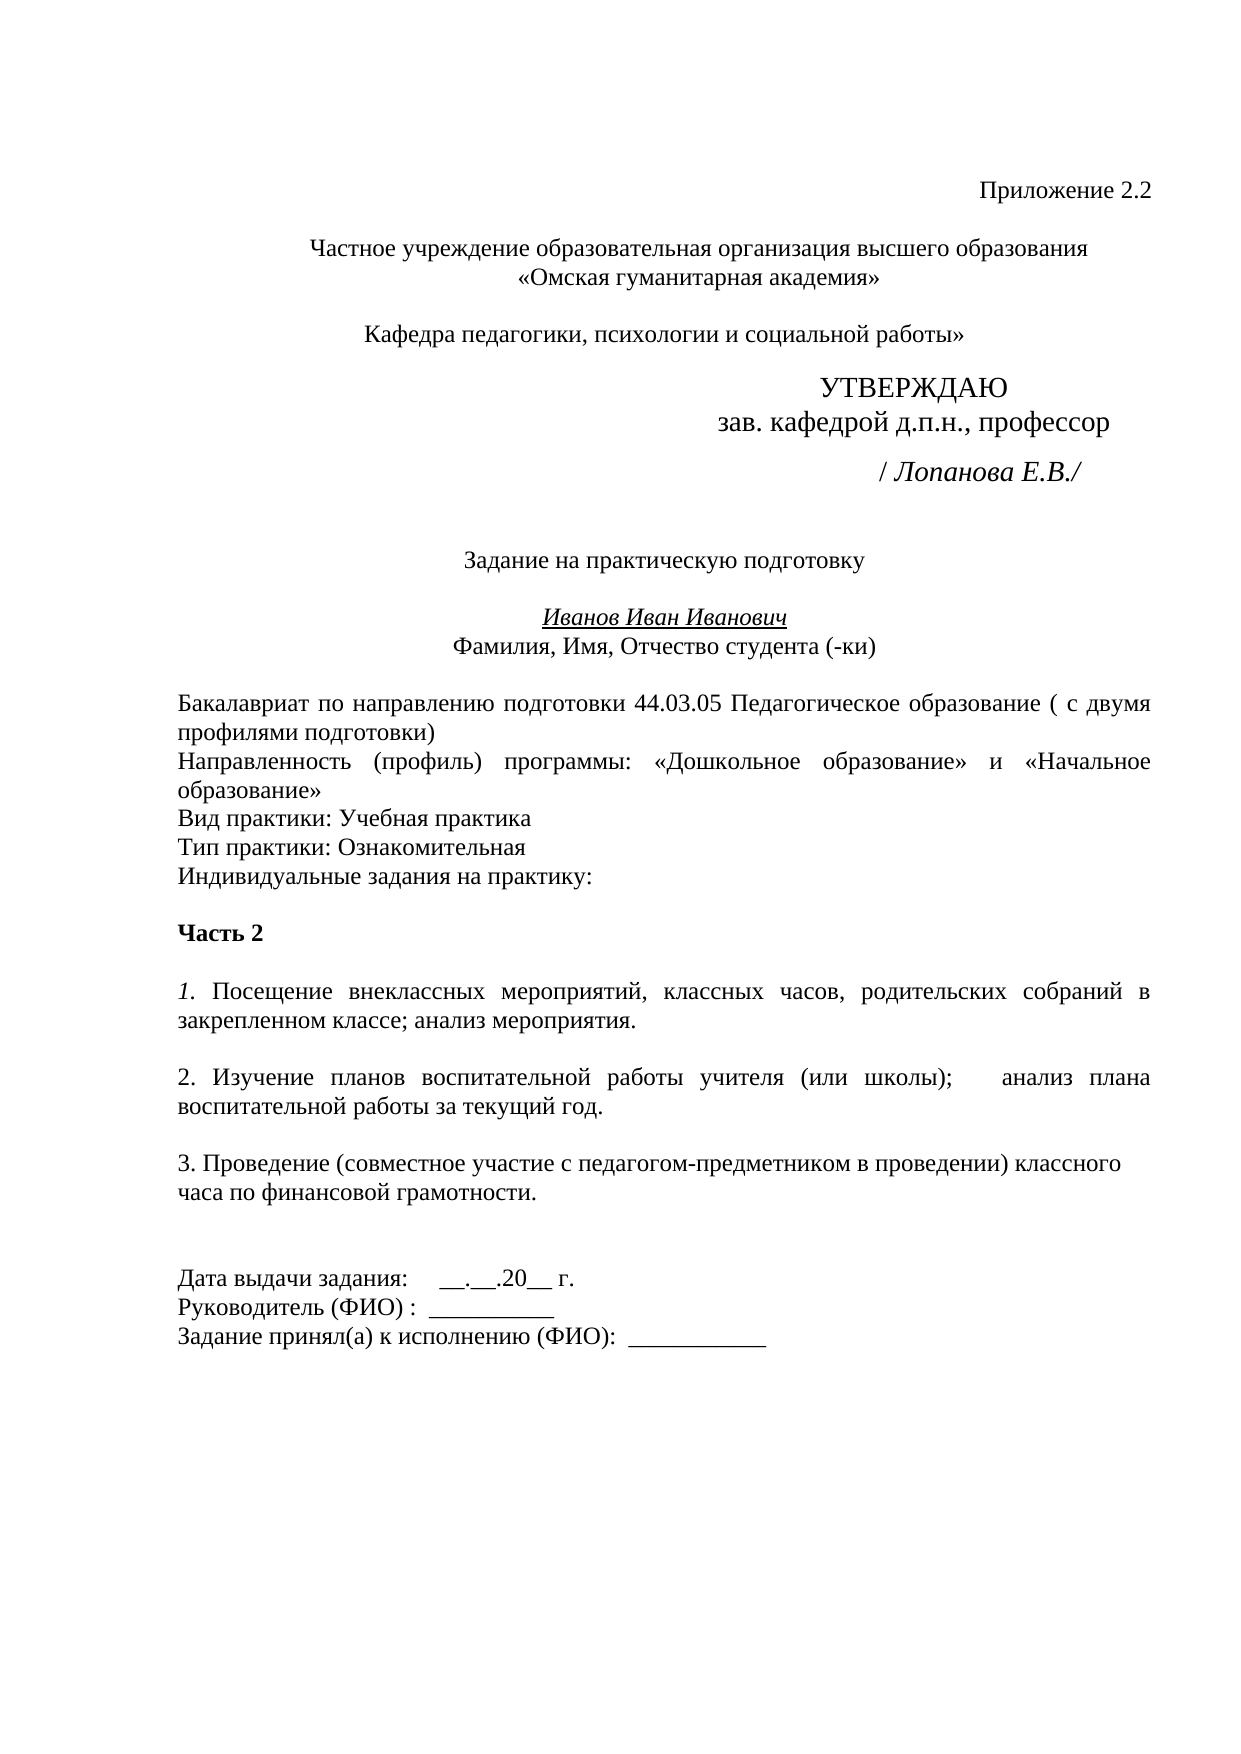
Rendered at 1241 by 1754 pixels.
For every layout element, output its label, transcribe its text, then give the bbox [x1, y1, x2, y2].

text Дата выдачи задания: __.__.20__ г. [177, 1263, 1152, 1292]
text 1. Посещение внеклассных мероприятий, классных часов, родительских собраний в закрепленном классе; анализ мероприятия. [177, 976, 1152, 1033]
list 2. Изучение планов воспитательной работы учителя (или школы); анализ плана воспитательной работы за текущий год. [177, 1062, 1152, 1120]
text Приложение 2.2 [177, 176, 1152, 204]
text Часть 2 [177, 918, 1152, 947]
text Тип практики: Ознакомительная [177, 832, 1152, 861]
text Задание на практическую подготовку [177, 545, 1152, 573]
text Кафедра педагогики, психологии и социальной работы» [177, 319, 1152, 348]
text Задание принял(а) к исполнению (ФИО): ___________ [177, 1321, 1152, 1350]
text Направленность (профиль) программы: «Дошкольное образование» и «Начальное образование» [177, 746, 1152, 803]
text 3. Проведение (совместное участие с педагогом-предметником в проведении) классного часа по финансовой грамотности. [177, 1148, 1152, 1206]
text Вид практики: Учебная практика [177, 803, 1152, 832]
text Индивидуальные задания на практику: [177, 861, 1152, 890]
text Бакалавриат по направлению подготовки 44.03.05 Педагогическое образование ( с двумя профилями подготовки) [177, 688, 1152, 746]
text Руководитель (ФИО) : __________ [177, 1292, 1152, 1321]
text Фамилия, Имя, Отчество студента (-ки) [177, 631, 1152, 660]
text Иванов Иван Иванович [177, 602, 1152, 631]
